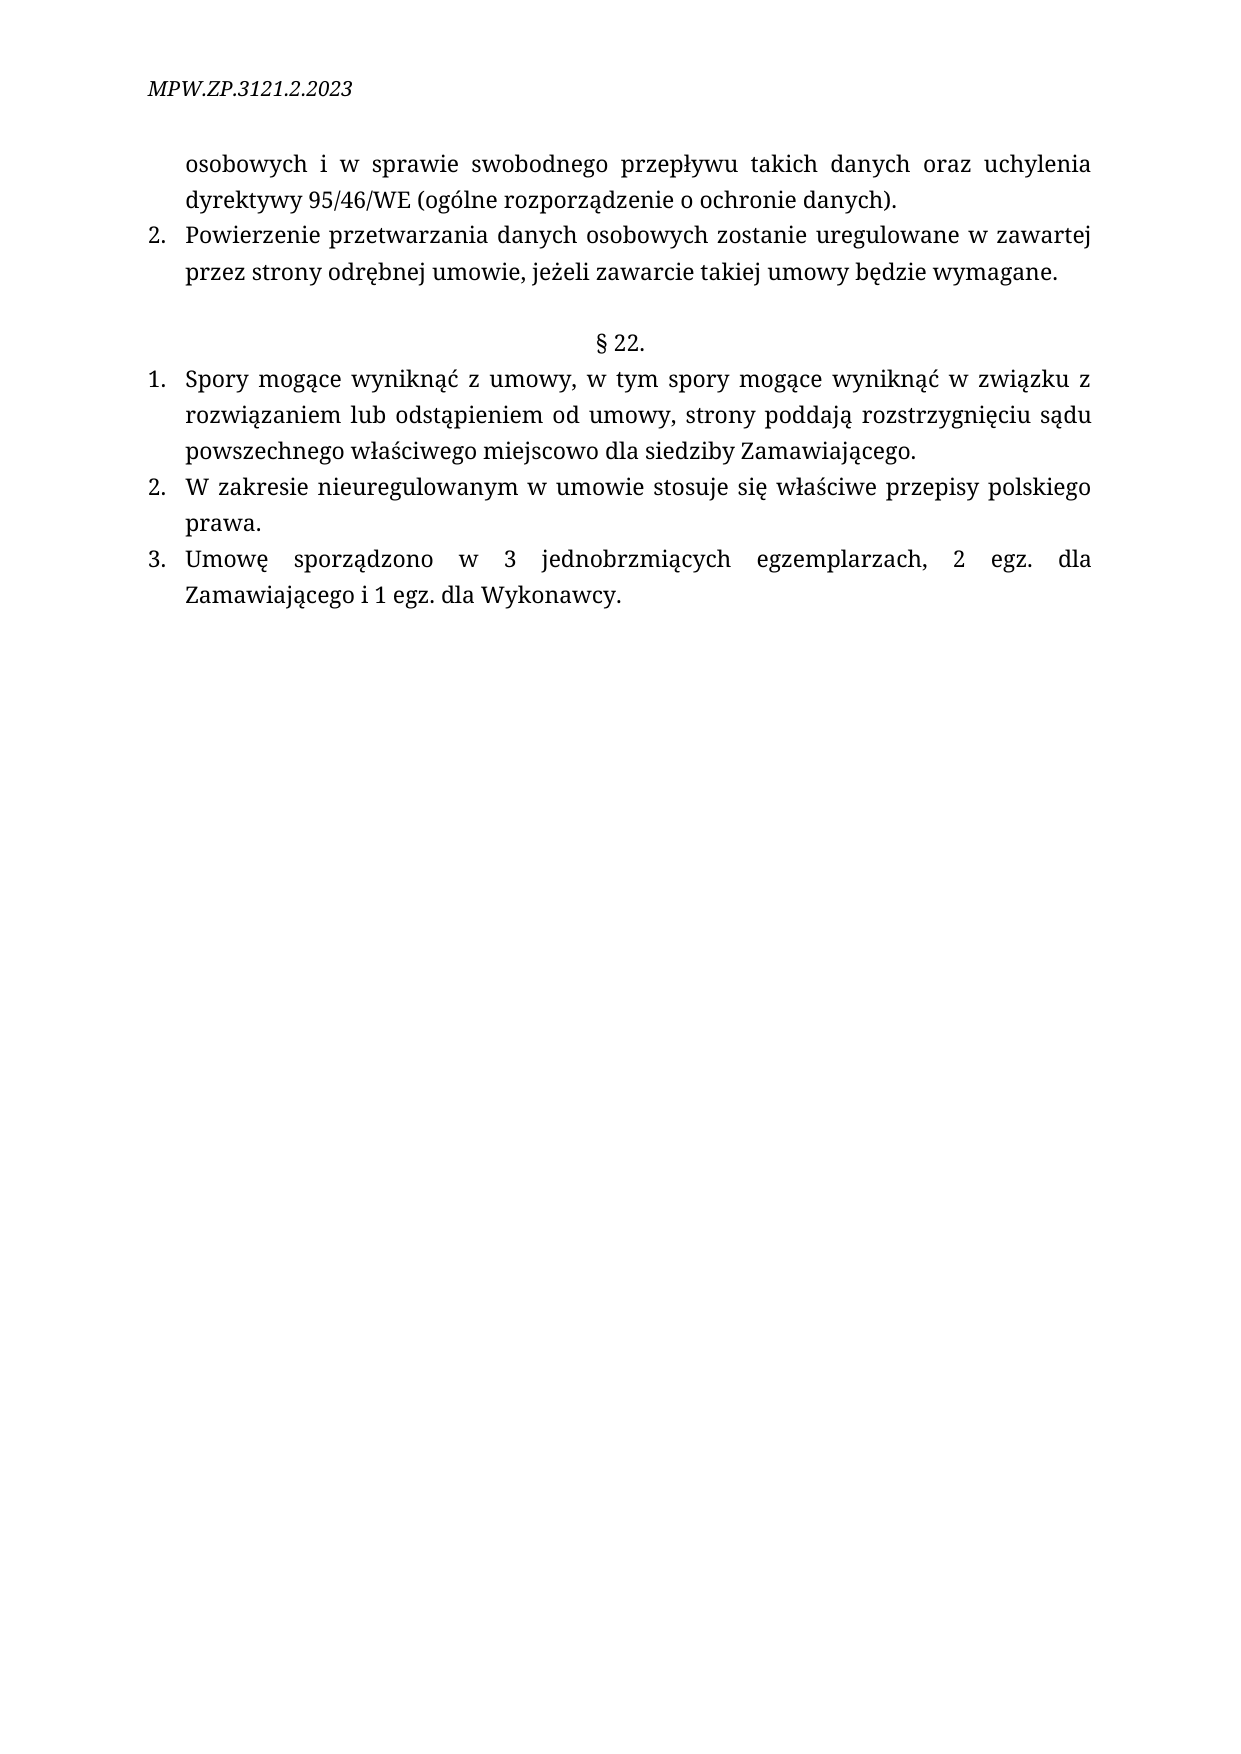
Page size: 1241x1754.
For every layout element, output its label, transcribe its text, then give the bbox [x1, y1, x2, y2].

list Spory mogące wyniknąć z umowy, w tym spory mogące wyniknąć w związku z rozwiązaniem lub odstąpieniem od umowy, strony poddają rozstrzygnięciu sądu powszechnego właściwego miejscowo dla siedziby Zamawiającego. [148, 363, 1093, 466]
list Umowę sporządzono w 3 jednobrzmiących egzemplarzach, 2 egz. dla Zamawiającego i 1 egz. dla Wykonawcy. [148, 543, 1093, 610]
list Powierzenie przetwarzania danych osobowych zostanie uregulowane w zawartej przez strony odrębnej umowie, jeżeli zawarcie takiej umowy będzie wymagane. [148, 219, 1093, 287]
text § 22. [148, 327, 1093, 358]
list W zakresie nieuregulowanym w umowie stosuje się właściwe przepisy polskiego prawa. [148, 471, 1093, 538]
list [148, 148, 1093, 215]
